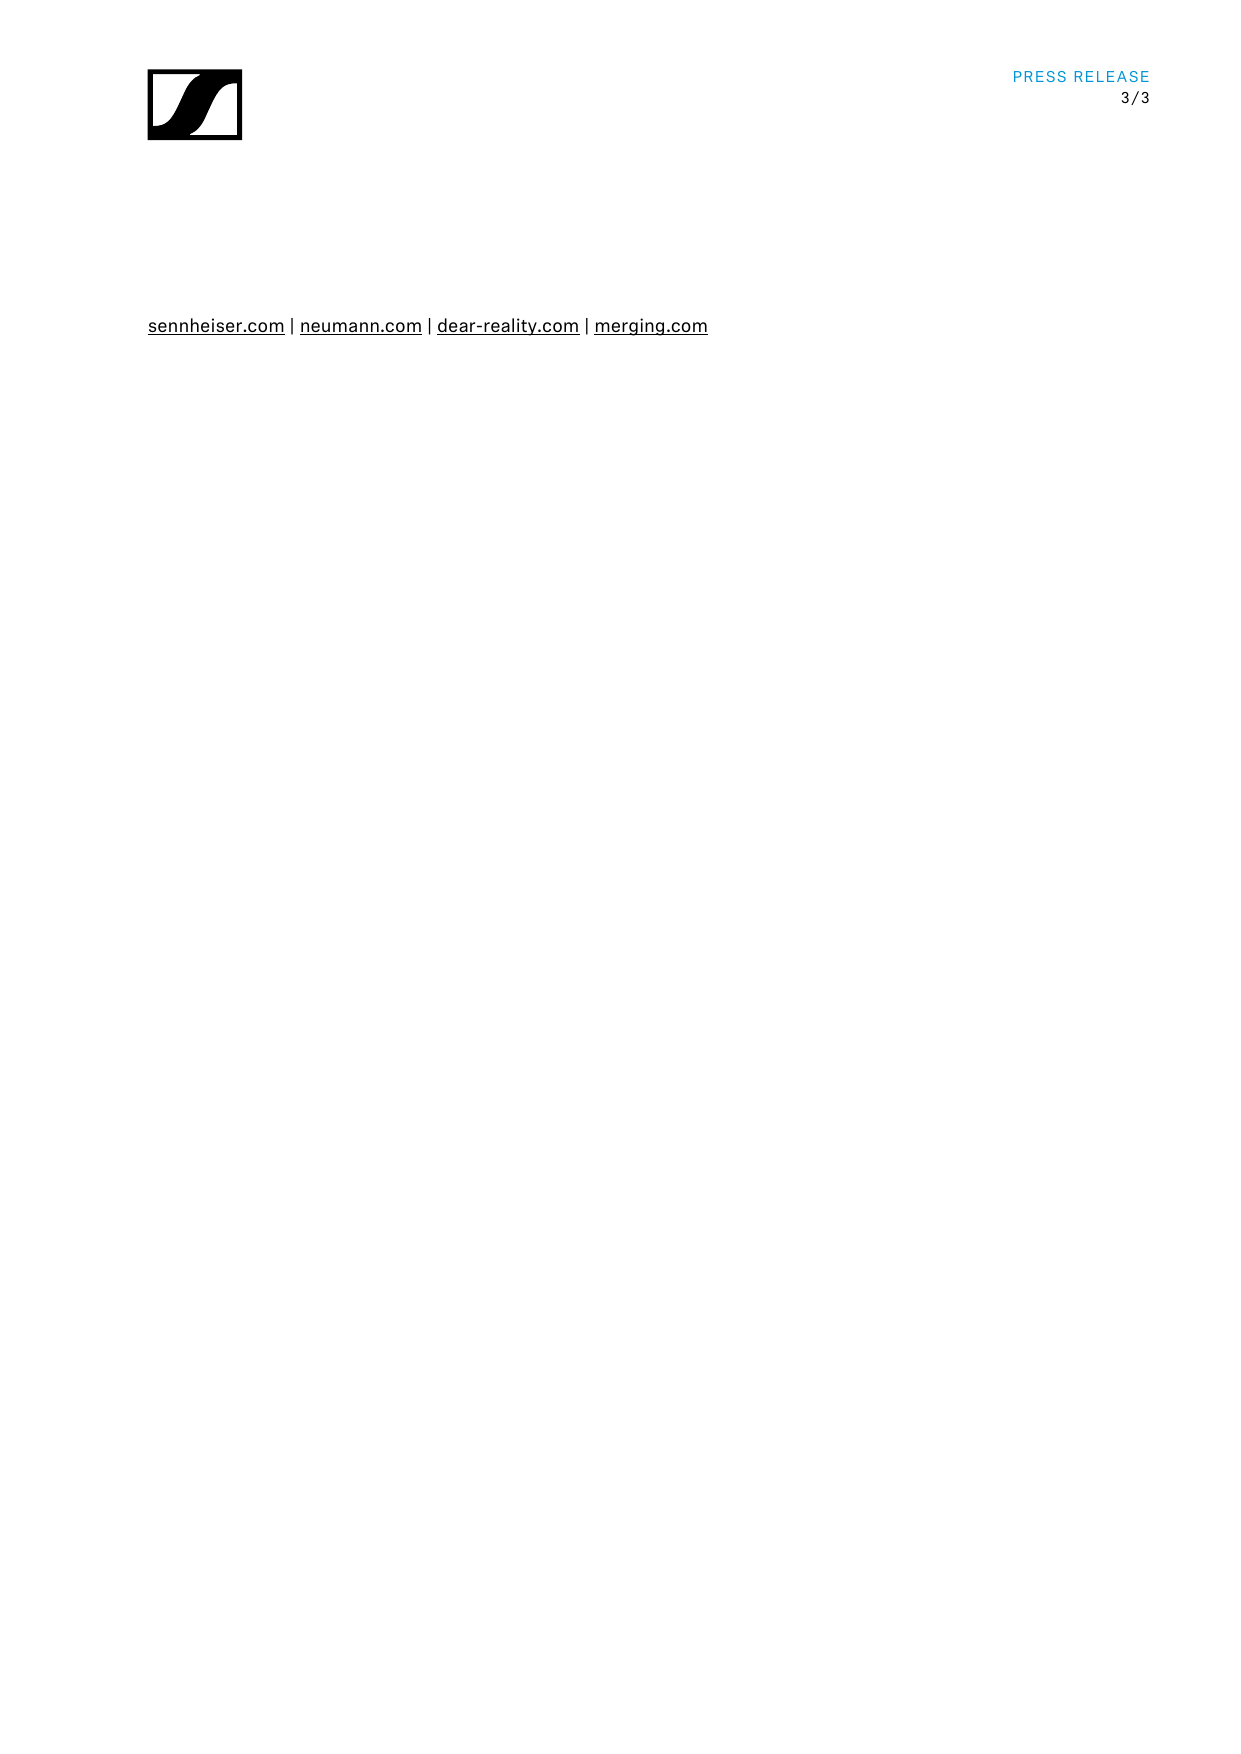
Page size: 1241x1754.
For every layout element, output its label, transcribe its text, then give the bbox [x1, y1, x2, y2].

text sennheiser.com | neumann.com | dear-reality.com | merging.com [148, 312, 968, 337]
